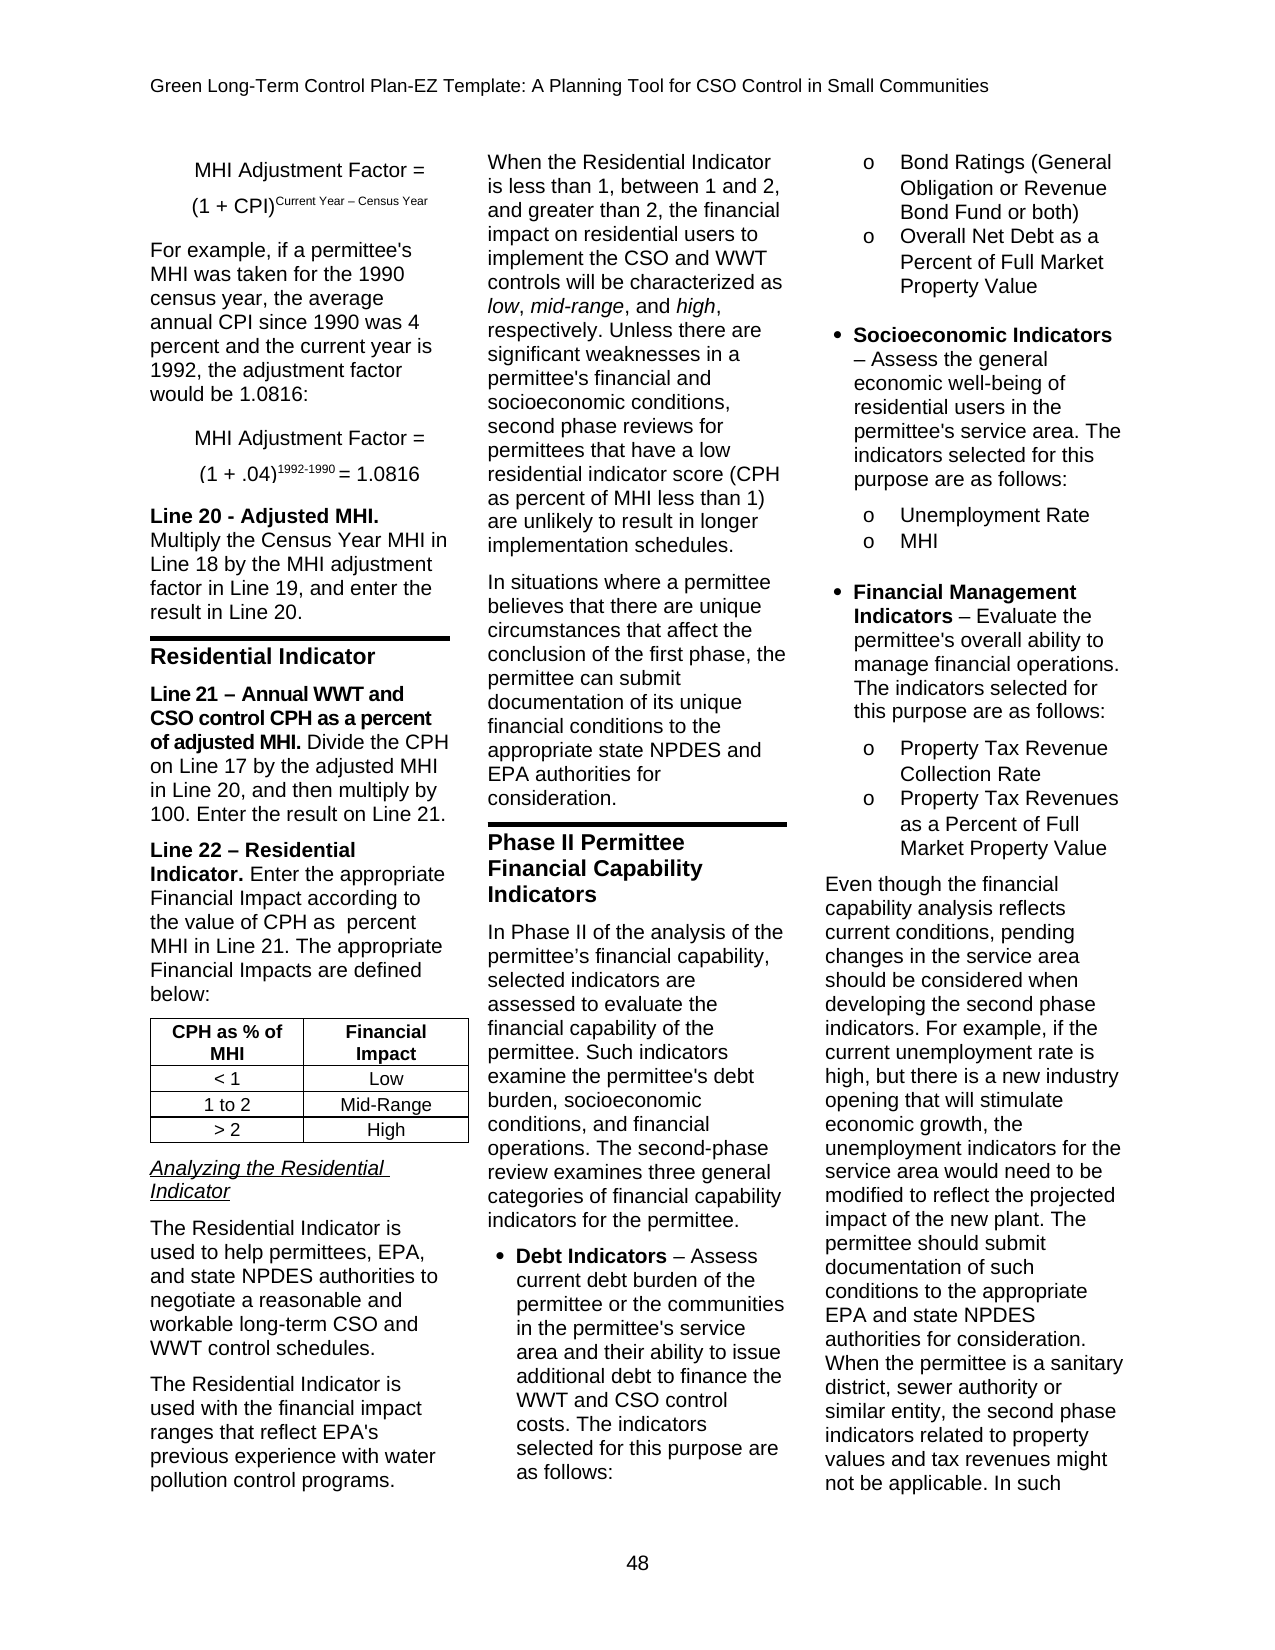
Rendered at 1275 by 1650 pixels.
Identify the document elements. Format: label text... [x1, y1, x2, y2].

table_cell Mid-Range [304, 1092, 468, 1116]
subtitle Analyzing the Residential Indicator [150, 1155, 450, 1203]
text Line 20 - Adjusted MHI. Multiply the Census Year MHI in Line 18 by the MHI adjustment factor in Line 19, and enter the result in Line 20. [150, 504, 450, 624]
text Financial Management Indicators – Evaluate the permittee's overall ability to manage financial operations. The indicators selected for this purpose are as follows: [834, 579, 1125, 723]
list Property Tax Revenue Collection Rate [862, 736, 1125, 786]
table_cell < 1 [151, 1066, 303, 1091]
table_cell Low [304, 1066, 468, 1091]
table_cell High [304, 1118, 468, 1142]
subtitle Phase II Permittee Financial Capability Indicators [487, 823, 787, 908]
text For example, if a permittee's MHI was taken for the 1990 census year, the average annual CPI since 1990 was 4 percent and the current year is 1992, the adjustment factor would be 1.0816: [150, 150, 450, 405]
table_cell 1 to 2 [151, 1092, 303, 1116]
text The Residential Indicator is used to help permittees, EPA, and state NPDES authorities to negotiate a reasonable and workable long-term CSO and WWT control schedules. [150, 1216, 450, 1359]
table_cell > 2 [151, 1118, 303, 1142]
list Overall Net Debt as a Percent of Full Market Property Value [862, 224, 1125, 297]
list Property Tax Revenues as a Percent of Full Market Property Value [862, 786, 1125, 859]
text Socioeconomic Indicators – Assess the general economic well-being of residential users in the permittee's service area. The indicators selected for this purpose are as follows: [834, 322, 1125, 490]
list MHI [862, 529, 1125, 554]
text In Phase II of the analysis of the permittee’s financial capability, selected indicators are assessed to evaluate the financial capability of the permittee. Such indicators examine the permittee's debt burden, socioeconomic conditions, and financial operations. The second-phase review examines three general categories of financial capability indicators for the permittee. [487, 920, 787, 1232]
table_header CPH as % of MHI [151, 1019, 303, 1065]
text The Residential Indicator is used with the financial impact ranges that reflect EPA's previous experience with water pollution control programs. When the Residential Indicator is less than 1, between 1 and 2, and greater than 2, the financial impact on residential users to implement the CSO and WWT controls will be characterized as low, mid-range, and high, respectively. Unless there are significant weaknesses in a permittee's financial and socioeconomic conditions, second phase reviews for permittees that have a low residential indicator score (CPH as percent of MHI less than 1) are unlikely to result in longer implementation schedules. [487, 150, 787, 557]
subtitle Residential Indicator [150, 641, 450, 669]
list Bond Ratings (General Obligation or Revenue Bond Fund or both) [862, 150, 1125, 224]
text Line 22 – Residential Indicator. Enter the appropriate Financial Impact according to the value of CPH as percent MHI in Line 21. The appropriate Financial Impacts are defined below: [150, 838, 450, 1006]
table_header Financial Impact [304, 1019, 468, 1065]
text Line 21 – Annual WWT and CSO control CPH as a percent of adjusted MHI. Divide the CPH on Line 17 by the adjusted MHI in Line 20, and then multiply by 100. Enter the result on Line 21. [150, 682, 450, 826]
text Debt Indicators – Assess current debt burden of the permittee or the communities in the permittee's service area and their ability to issue additional debt to finance the WWT and CSO control costs. The indicators selected for this purpose are as follows: [496, 1244, 787, 1484]
text In situations where a permittee believes that there are unique circumstances that affect the conclusion of the first phase, the permittee can submit documentation of its unique financial conditions to the appropriate state NPDES and EPA authorities for consideration. [487, 570, 787, 809]
list Unemployment Rate [862, 503, 1125, 529]
